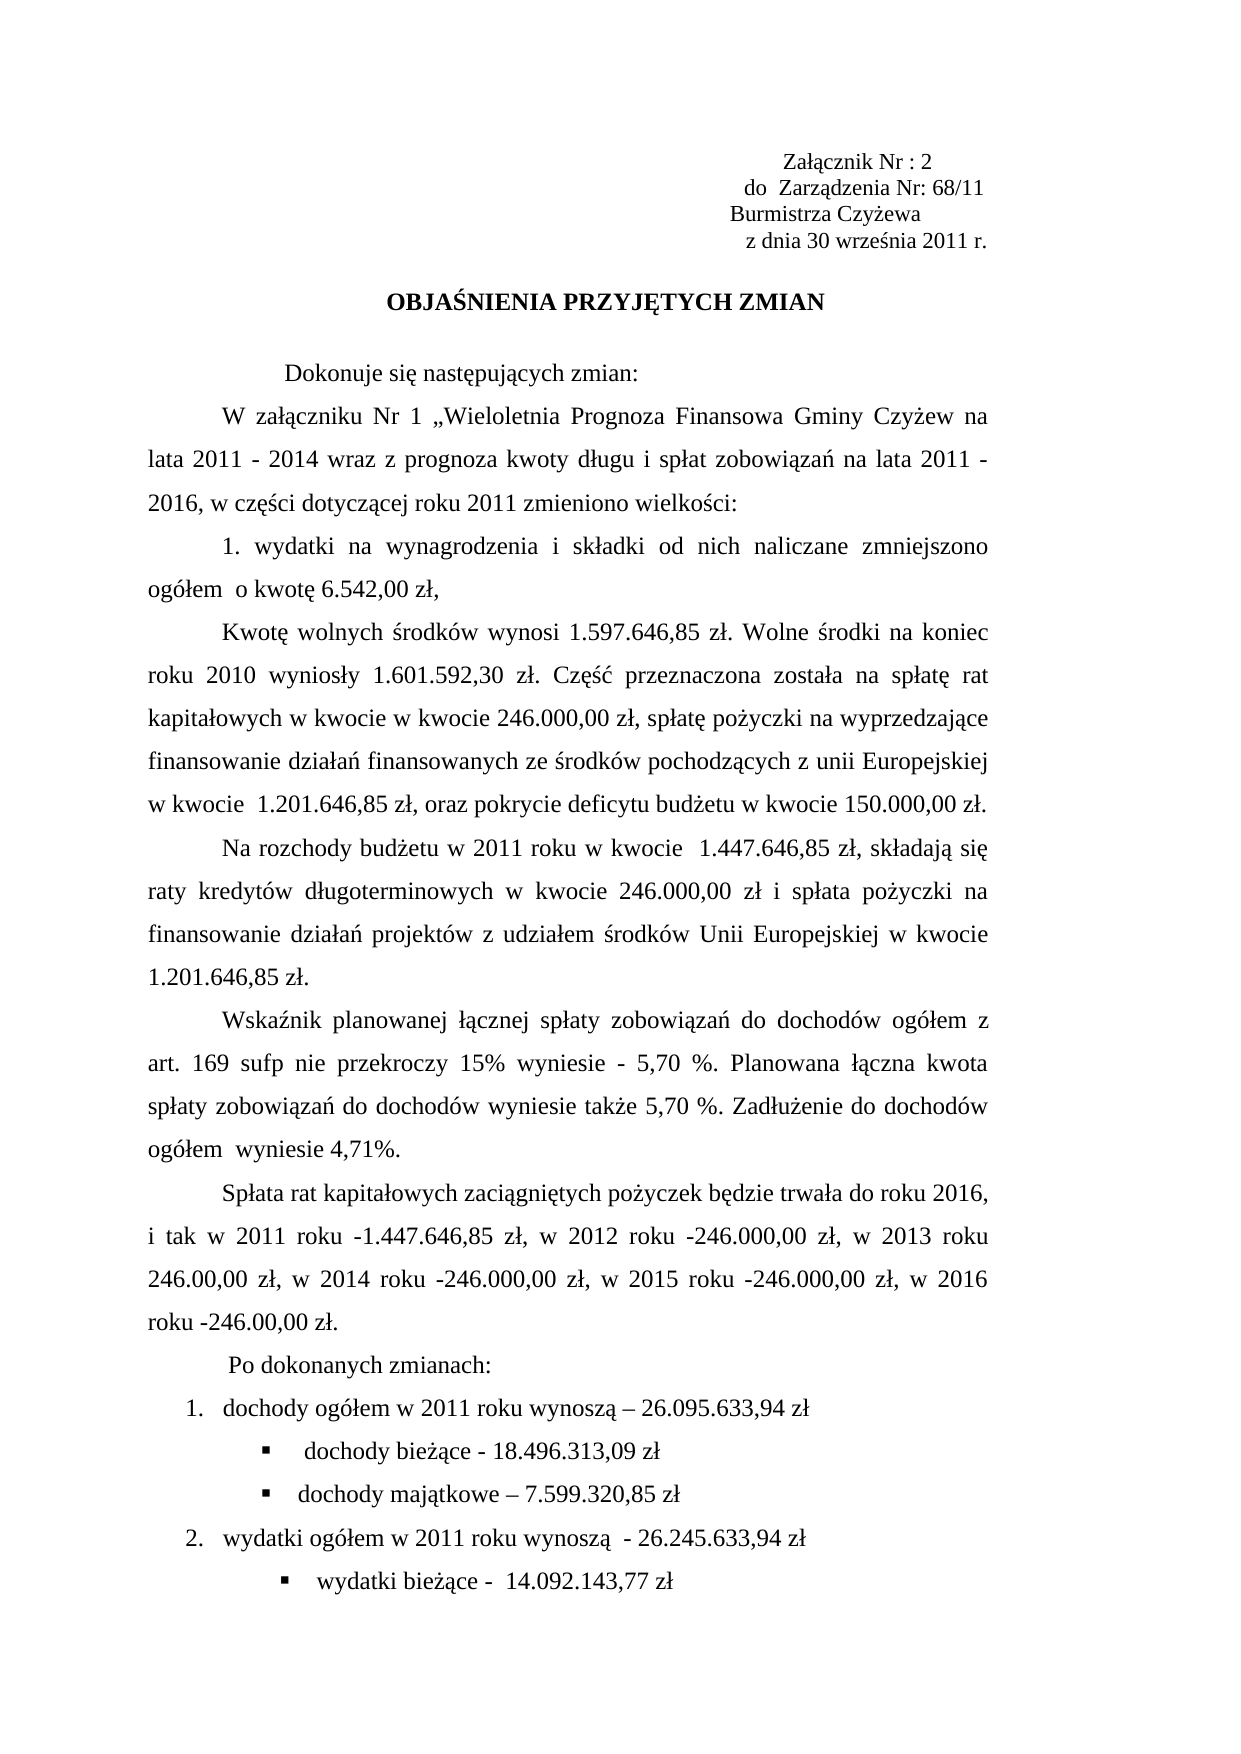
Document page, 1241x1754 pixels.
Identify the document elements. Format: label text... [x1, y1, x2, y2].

text Spłata rat kapitałowych zaciągniętych pożyczek będzie trwała do roku 2016, i tak w 2011 roku -1.447.646,85 zł, w 2012 roku -246.000,00 zł, w 2013 roku 246.00,00 zł, w 2014 roku -246.000,00 zł, w 2015 roku -246.000,00 zł, w 2016 roku -246.00,00 zł. [148, 1178, 989, 1336]
text Na rozchody budżetu w 2011 roku w kwocie 1.447.646,85 zł, składają się raty kredytów długoterminowych w kwocie 246.000,00 zł i spłata pożyczki na finansowanie działań projektów z udziałem środków Unii Europejskiej w kwocie 1.201.646,85 zł. [148, 833, 989, 991]
list dochody ogółem w 2011 roku wynoszą – 26.095.633,94 zł [185, 1393, 989, 1422]
title z dnia 30 września 2011 r. [148, 227, 989, 253]
text W załączniku Nr 1 „Wieloletnia Prognoza Finansowa Gminy Czyżew na lata 2011 - 2014 wraz z prognoza kwoty długu i spłat zobowiązań na lata 2011 - 2016, w części dotyczącej roku 2011 zmieniono wielkości: [148, 401, 989, 516]
text Po dokonanych zmianach: [148, 1350, 989, 1379]
list wydatki ogółem w 2011 roku wynoszą - 26.245.633,94 zł [185, 1523, 989, 1551]
text Kwotę wolnych środków wynosi 1.597.646,85 zł. Wolne środki na koniec roku 2010 wyniosły 1.601.592,30 zł. Część przeznaczona została na spłatę rat kapitałowych w kwocie w kwocie 246.000,00 zł, spłatę pożyczki na wyprzedzające finansowanie działań finansowanych ze środków pochodzących z unii Europejskiej w kwocie 1.201.646,85 zł, oraz pokrycie deficytu budżetu w kwocie 150.000,00 zł. [148, 617, 989, 818]
text OBJAŚNIENIA PRZYJĘTYCH ZMIAN [148, 287, 989, 315]
text 1. wydatki na wynagrodzenia i składki od nich naliczane zmniejszono ogółem o kwotę 6.542,00 zł, [148, 531, 989, 603]
title do Zarządzenia Nr: 68/11 [148, 174, 989, 200]
title Burmistrza Czyżewa [148, 200, 989, 227]
text Dokonuje się następujących zmian: [148, 358, 989, 387]
list dochody bieżące - 18.496.313,09 zł [260, 1436, 989, 1465]
list wydatki bieżące - 14.092.143,77 zł [279, 1566, 989, 1594]
text Wskaźnik planowanej łącznej spłaty zobowiązań do dochodów ogółem z art. 169 sufp nie przekroczy 15% wyniesie - 5,70 %. Planowana łączna kwota spłaty zobowiązań do dochodów wyniesie także 5,70 %. Zadłużenie do dochodów ogółem wyniesie 4,71%. [148, 1005, 989, 1163]
list dochody majątkowe – 7.599.320,85 zł [260, 1479, 989, 1508]
title Załącznik Nr : 2 [709, 148, 989, 174]
